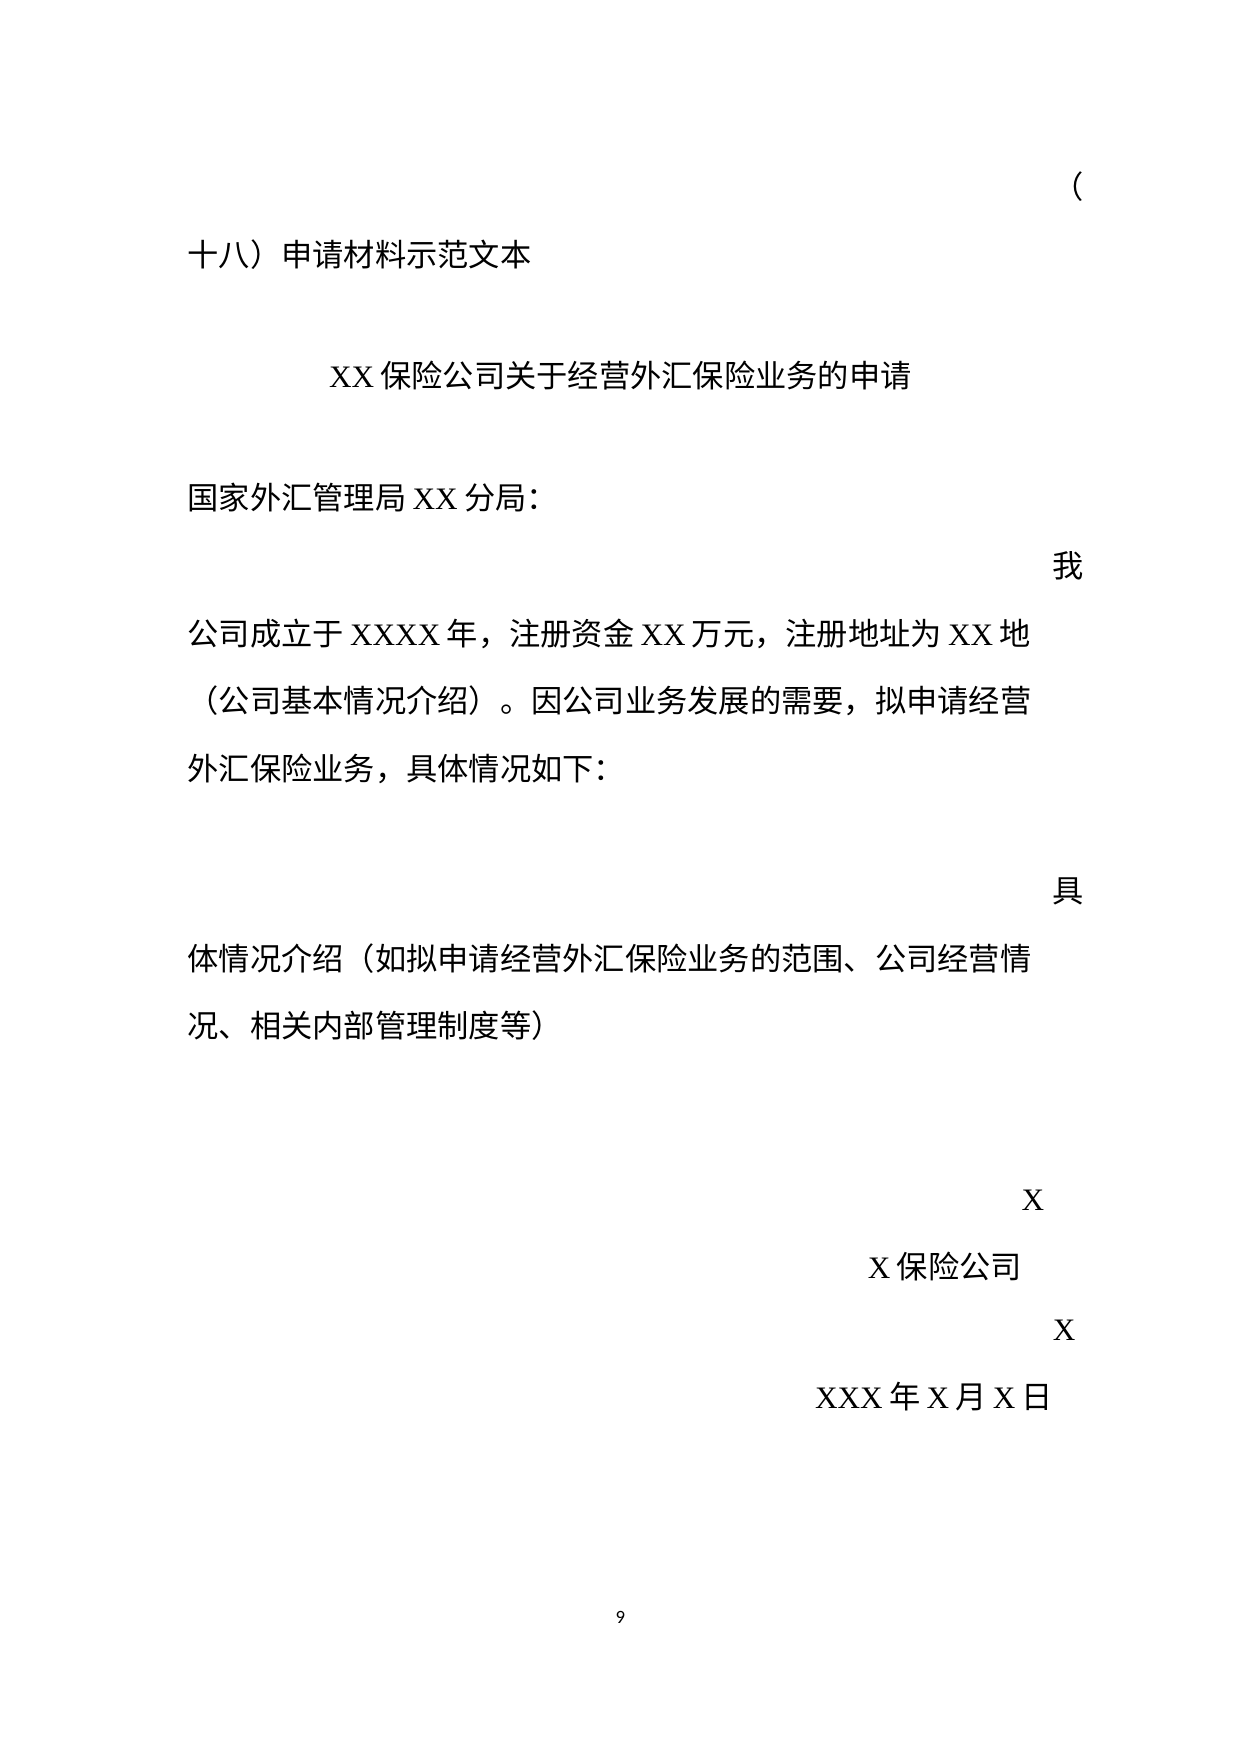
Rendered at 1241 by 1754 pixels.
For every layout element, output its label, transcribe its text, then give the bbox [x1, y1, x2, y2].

text 我公司成立于XXXX年，注册资金XX万元，注册地址为XX地（公司基本情况介绍）。因公司业务发展的需要，拟申请经营外汇保险业务，具体情况如下： [187, 541, 1053, 789]
text 具体情况介绍（如拟申请经营外汇保险业务的范围、公司经营情况、相关内部管理制度等） [187, 866, 1053, 1047]
text XXXX年X月X日 [187, 1297, 1053, 1427]
text （十八）申请材料示范文本 [187, 162, 1053, 275]
text XX保险公司 [187, 1167, 1021, 1297]
text 国家外汇管理局XX分局： [187, 473, 1053, 518]
text XX保险公司关于经营外汇保险业务的申请 [187, 351, 1053, 397]
